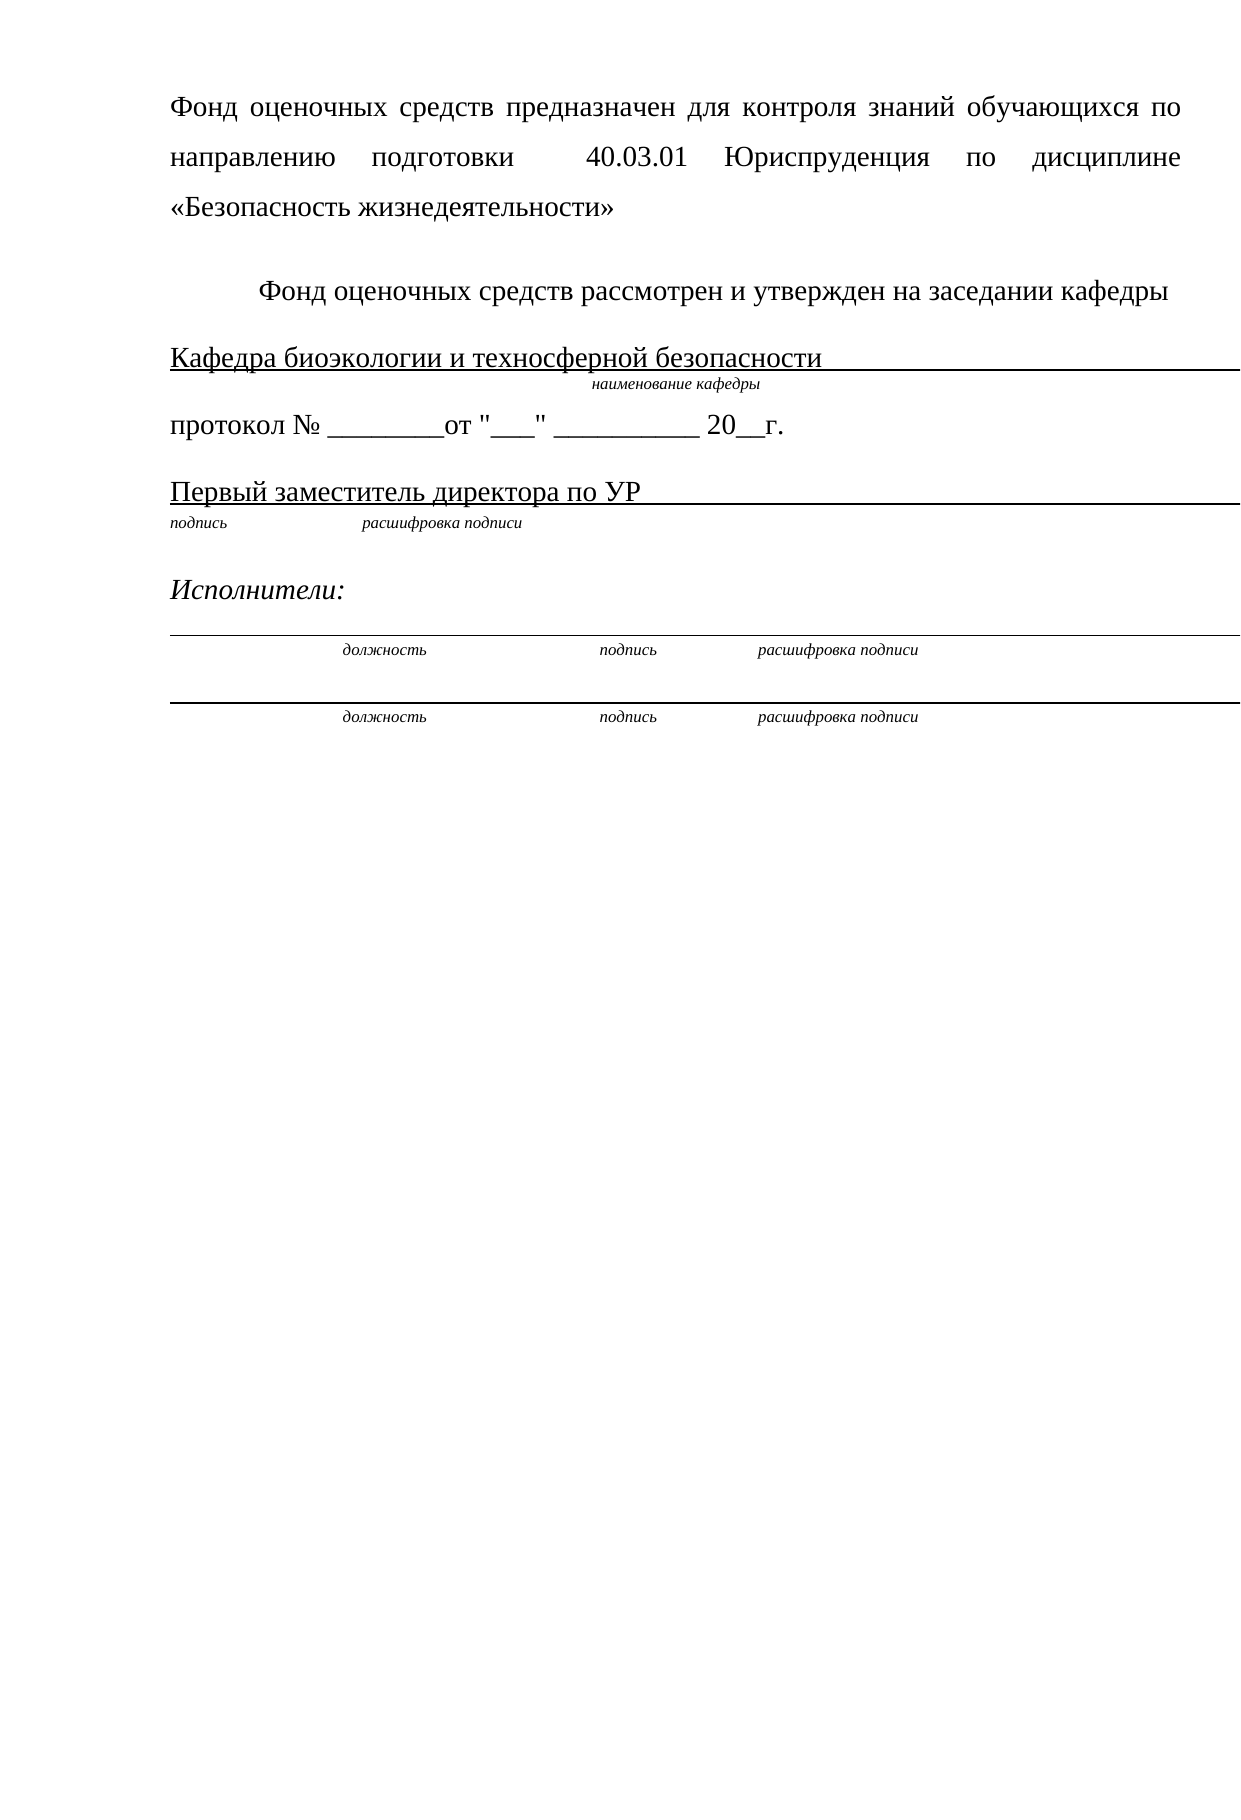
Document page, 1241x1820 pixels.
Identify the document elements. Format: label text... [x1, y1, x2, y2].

text Фонд оценочных средств предназначен для контроля знаний обучающихся по направлению подготовки 40.03.01 Юриспруденция по дисциплине «Безопасность жизнедеятельности» [170, 89, 1182, 223]
text протокол № ________от "___" __________ 20__г. [170, 407, 1182, 441]
text Первый заместитель директора по УР подпись расшифровка подписи [170, 505, 1182, 546]
text Кафедра биоэкологии и техносферной безопасности [170, 340, 1182, 369]
text наименование кафедры [170, 374, 1182, 407]
text Первый заместитель директора по УР подпись расшифровка подписи [170, 474, 1182, 503]
text Исполнители: [170, 572, 1182, 606]
text Фонд оценочных средств рассмотрен и утвержден на заседании кафедры [170, 273, 1182, 307]
text должность подпись расшифровка подписи [170, 706, 1182, 740]
text должность подпись расшифровка подписи [170, 639, 1182, 673]
